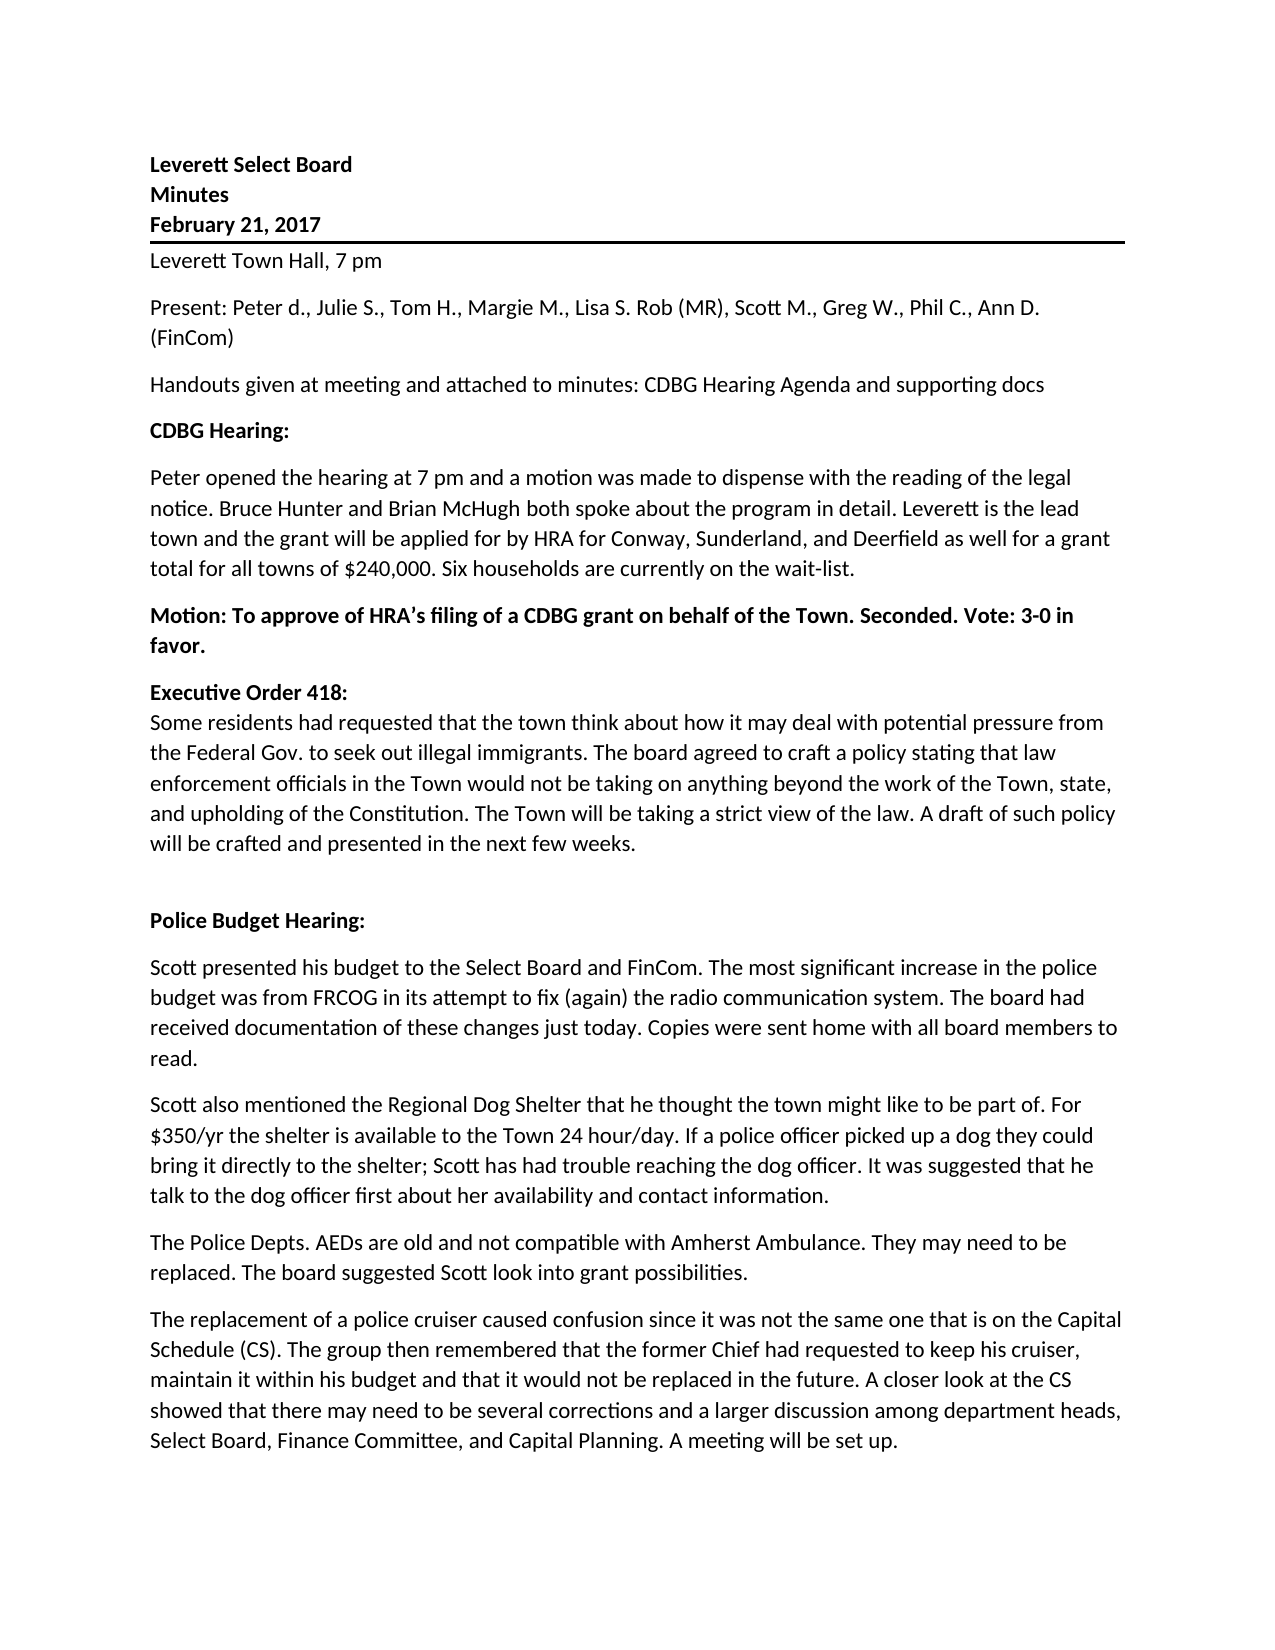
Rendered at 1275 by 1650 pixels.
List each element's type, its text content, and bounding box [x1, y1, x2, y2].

text The Police Depts. AEDs are old and not compatible with Amherst Ambulance. They may need to be replaced. The board suggested Scott look into grant possibilities. [150, 1228, 1125, 1286]
text Minutes [150, 180, 1125, 208]
text Handouts given at meeting and attached to minutes: CDBG Hearing Agenda and supporting docs [150, 370, 1125, 398]
text Scott presented his budget to the Select Board and FinCom. The most significant increase in the police budget was from FRCOG in its attempt to fix (again) the radio communication system. The board had received documentation of these changes just today. Copies were sent home with all board members to read. [150, 953, 1125, 1072]
text Executive Order 418: [150, 678, 1125, 706]
text Peter opened the hearing at 7 pm and a motion was made to dispense with the reading of the legal notice. Bruce Hunter and Brian McHugh both spoke about the program in detail. Leverett is the lead town and the grant will be applied for by HRA for Conway, Sunderland, and Deerfield as well for a grant total for all towns of $240,000. Six households are currently on the wait-list. [150, 463, 1125, 582]
text The replacement of a police cruiser caused confusion since it was not the same one that is on the Capital Schedule (CS). The group then remembered that the former Chief had requested to keep his cruiser, maintain it within his budget and that it would not be replaced in the future. A closer look at the CS showed that there may need to be several corrections and a larger discussion among department heads, Select Board, Finance Committee, and Capital Planning. A meeting will be set up. [150, 1305, 1125, 1454]
text Leverett Town Hall, 7 pm [150, 246, 1125, 274]
text Police Budget Hearing: [150, 906, 1125, 934]
text Motion: To approve of HRA’s filing of a CDBG grant on behalf of the Town. Seconded. Vote: 3-0 in favor. [150, 601, 1125, 659]
text Present: Peter d., Julie S., Tom H., Margie M., Lisa S. Rob (MR), Scott M., Greg W., Phil C., Ann D. (FinCom) [150, 293, 1125, 351]
text February 21, 2017 [150, 210, 1125, 241]
text CDBG Hearing: [150, 417, 1125, 445]
text Scott also mentioned the Regional Dog Shelter that he thought the town might like to be part of. For $350/yr the shelter is available to the Town 24 hour/day. If a police officer picked up a dog they could bring it directly to the shelter; Scott has had trouble reaching the dog officer. It was suggested that he talk to the dog officer first about her availability and contact information. [150, 1091, 1125, 1209]
text Leverett Select Board [150, 150, 1125, 178]
text Some residents had requested that the town think about how it may deal with potential pressure from the Federal Gov. to seek out illegal immigrants. The board agreed to craft a policy stating that law enforcement officials in the Town would not be taking on anything beyond the work of the Town, state, and upholding of the Constitution. The Town will be taking a strict view of the law. A draft of such policy will be crafted and presented in the next few weeks. [150, 708, 1125, 857]
